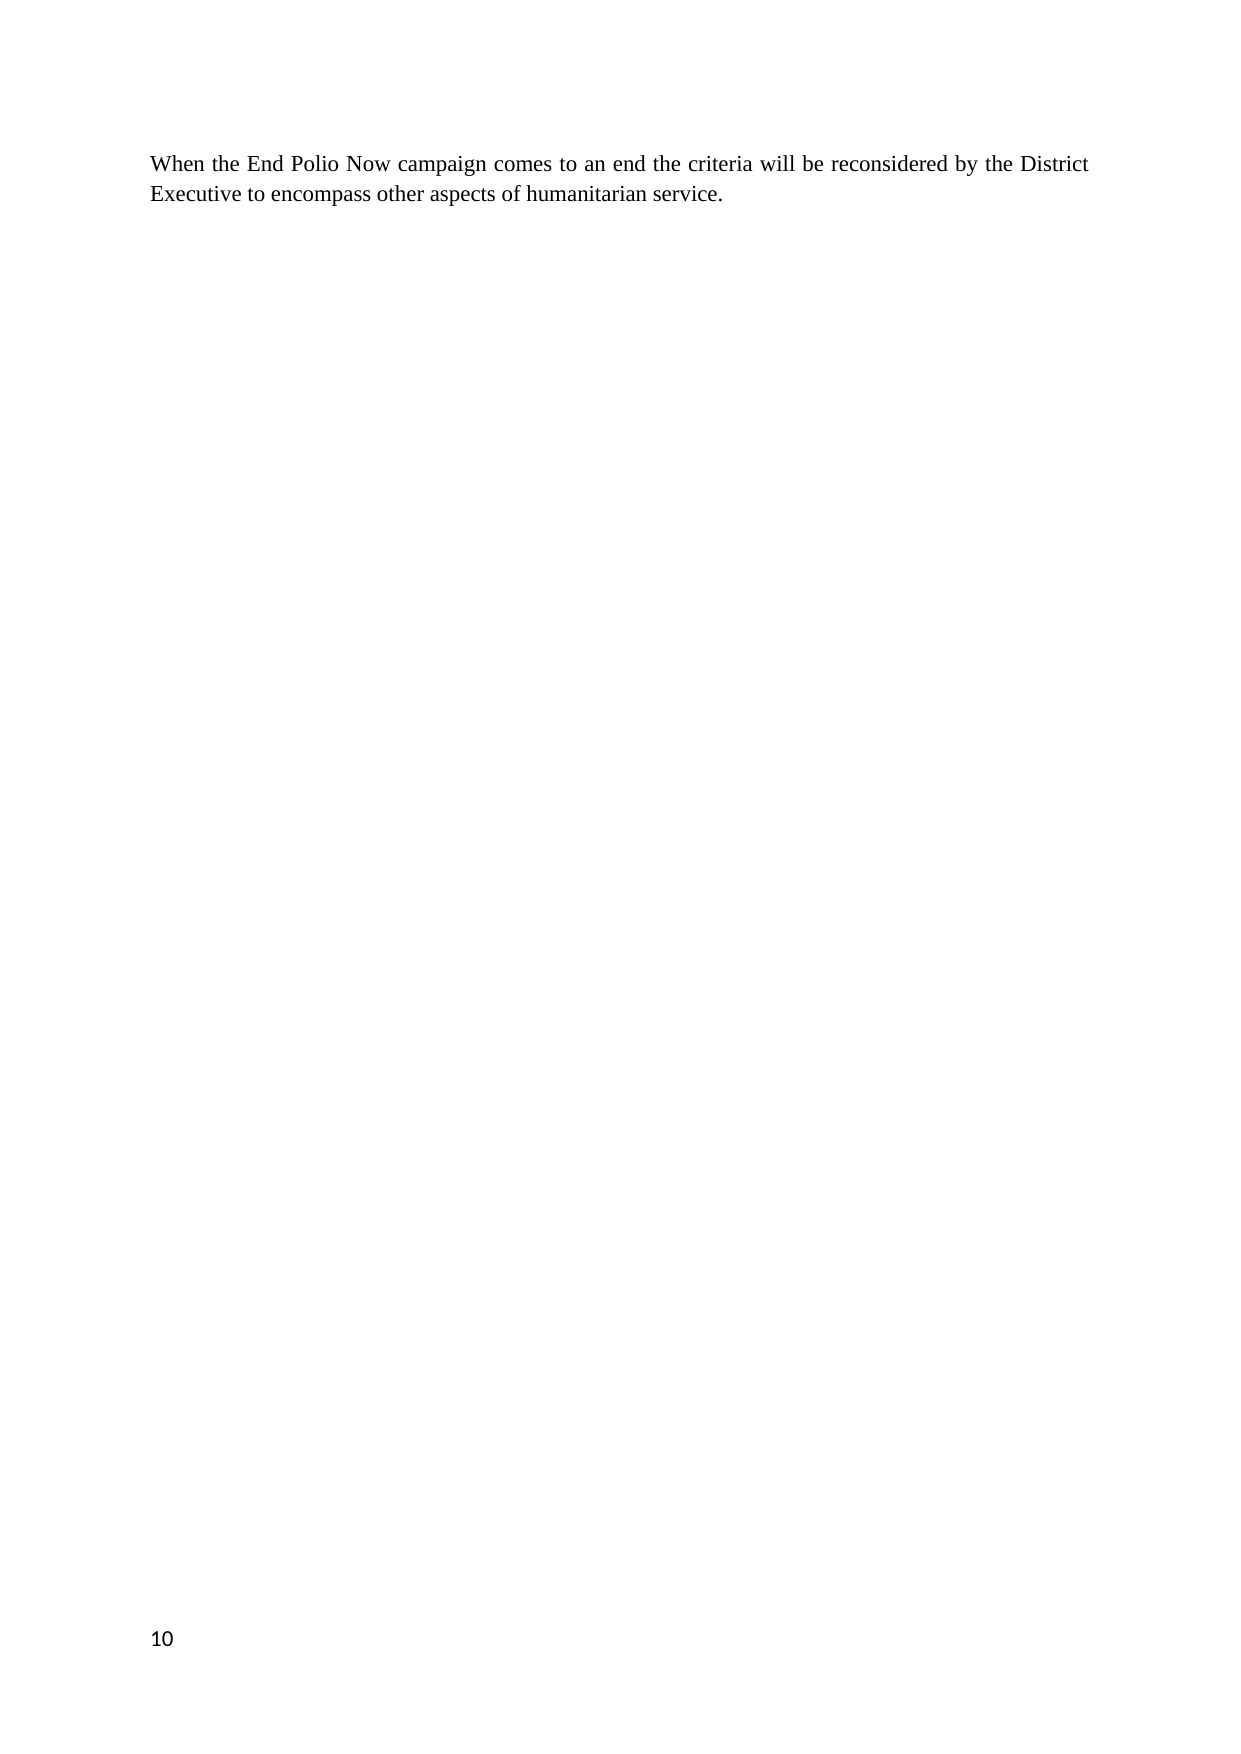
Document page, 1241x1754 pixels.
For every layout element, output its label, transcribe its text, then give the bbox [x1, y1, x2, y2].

text When the End Polio Now campaign comes to an end the criteria will be reconsidered by the District Executive to encompass other aspects of humanitarian service. [150, 150, 1090, 207]
